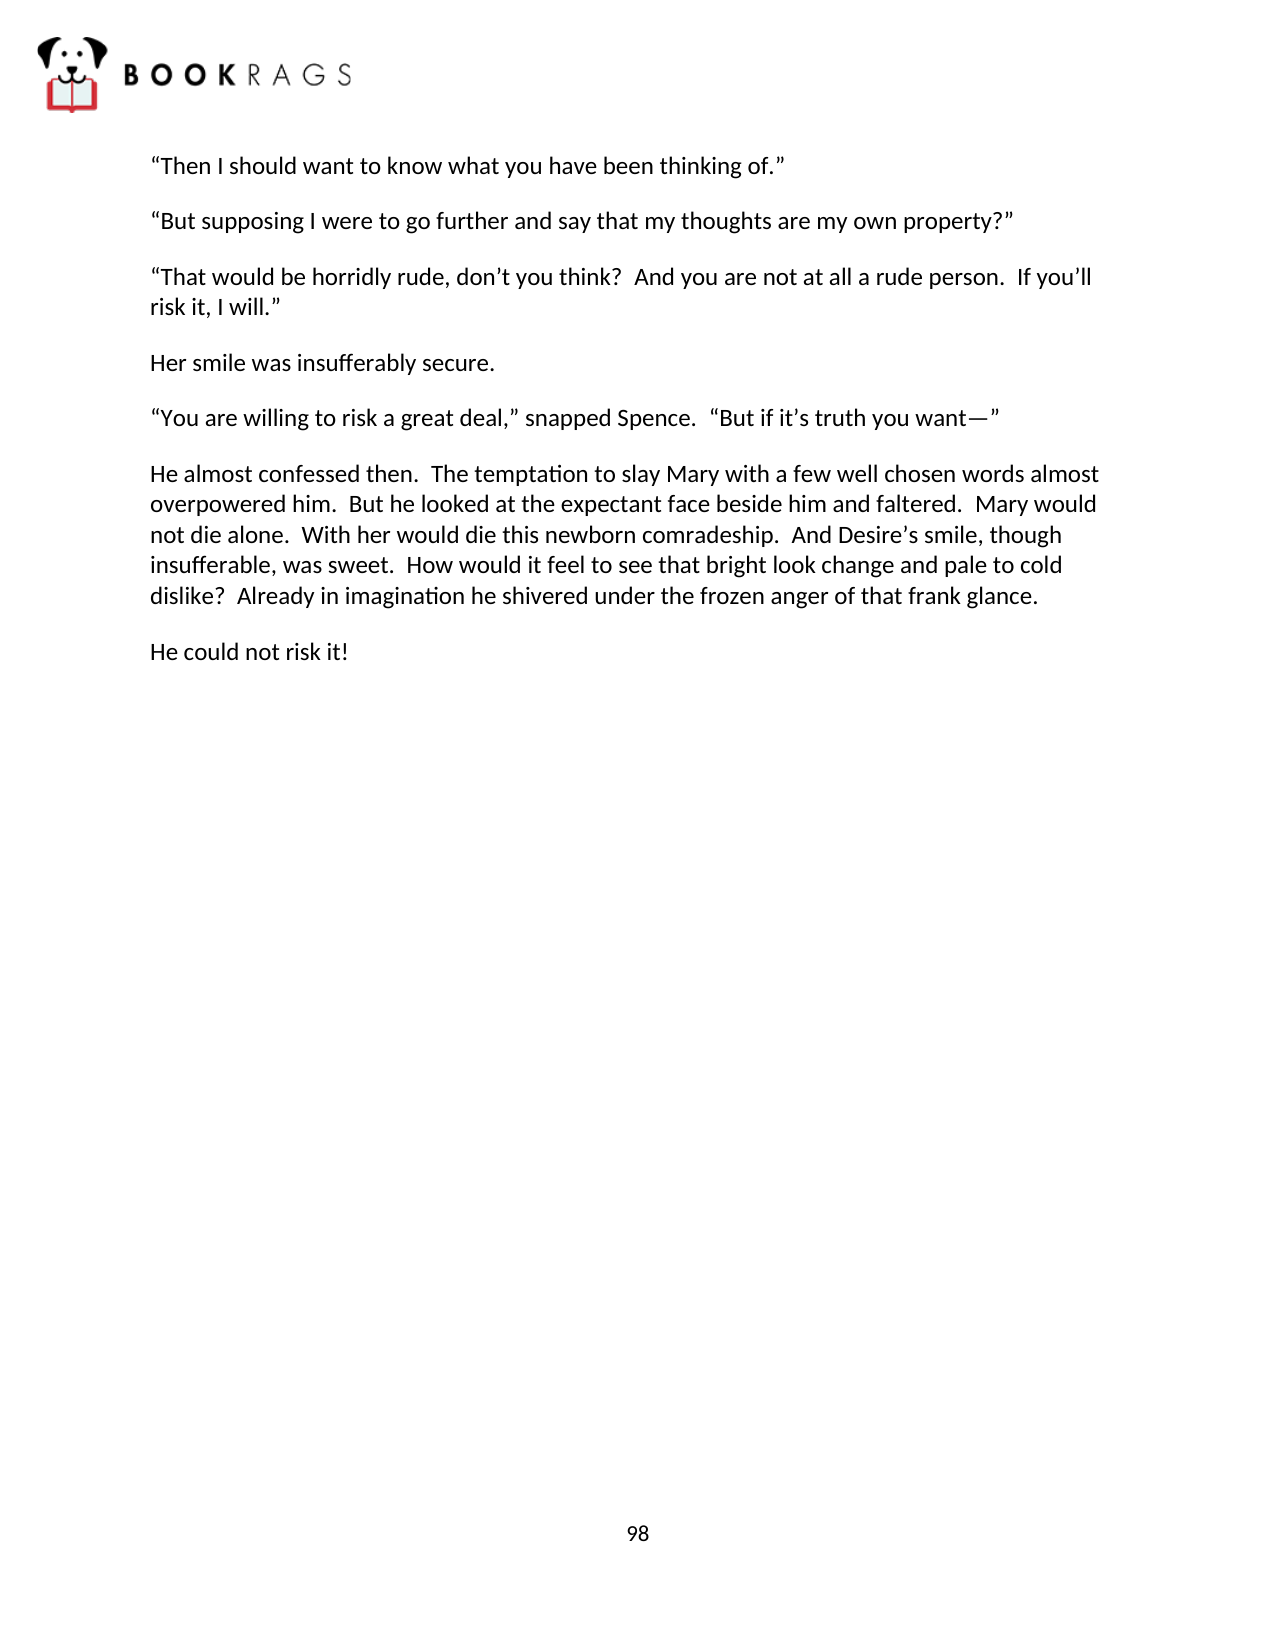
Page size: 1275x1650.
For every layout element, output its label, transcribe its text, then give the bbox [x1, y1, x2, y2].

text “But supposing I were to go further and say that my thoughts are my own property?” [150, 206, 1125, 236]
text “Then I should want to know what you have been thinking of.” [150, 150, 1125, 181]
text He could not risk it! [150, 636, 1125, 666]
picture [37, 37, 351, 113]
text “That would be horridly rude, don’t you think? And you are not at all a rude person. If you’ll risk it, I will.” [150, 261, 1125, 322]
text “You are willing to risk a great deal,” snapped Spence. “But if it’s truth you want—­” [150, 403, 1125, 433]
text He almost confessed then. The temptation to slay Mary with a few well chosen words almost overpowered him. But he looked at the expectant face beside him and faltered. Mary would not die alone. With her would die this newborn comradeship. And Desire’s smile, though insufferable, was sweet. How would it feel to see that bright look change and pale to cold dislike? Already in imagination he shivered under the frozen anger of that frank glance. [150, 458, 1125, 611]
text Her smile was insufferably secure. [150, 347, 1125, 378]
